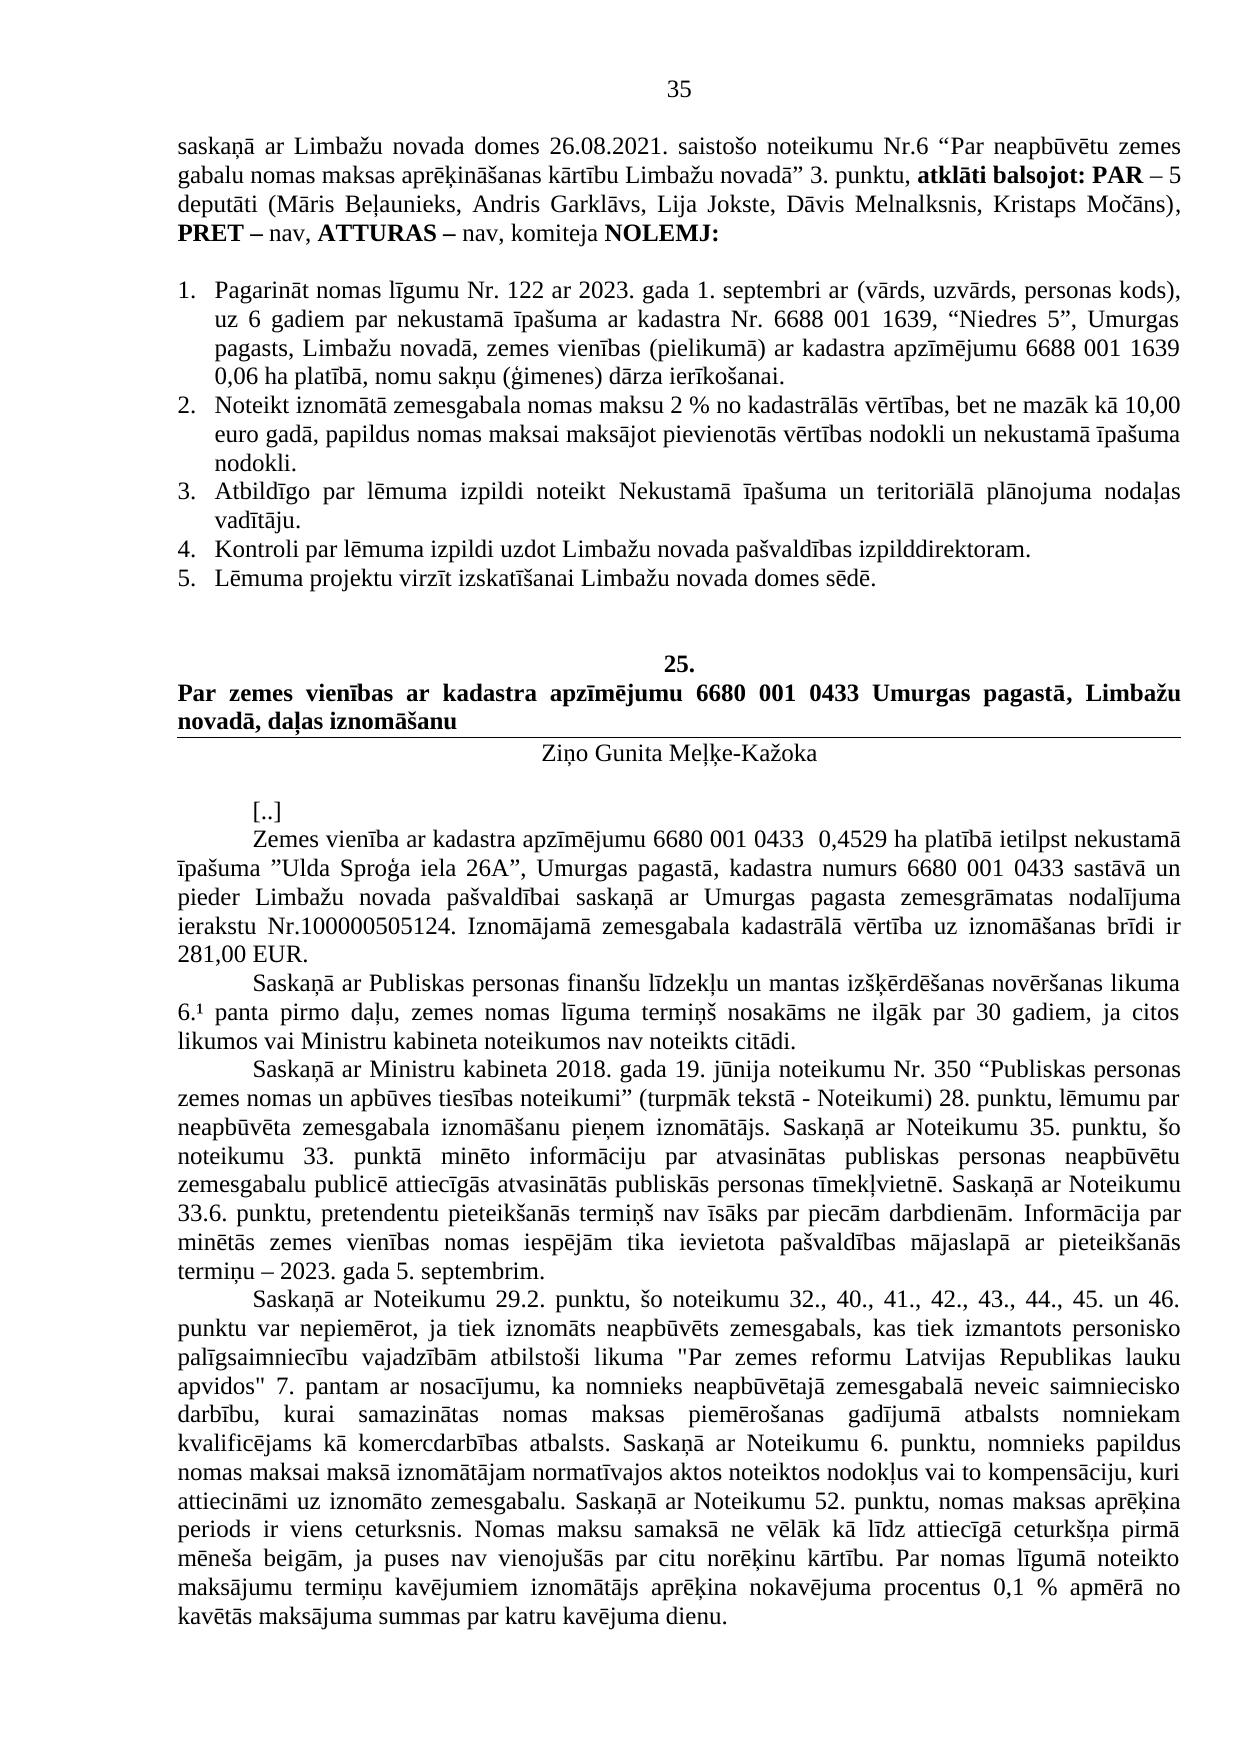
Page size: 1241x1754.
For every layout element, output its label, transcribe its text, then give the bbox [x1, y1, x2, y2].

text Saskaņā ar Ministru kabineta 2018. gada 19. jūnija noteikumu Nr. 350 “Publiskas personas zemes nomas un apbūves tiesības noteikumi” (turpmāk tekstā - Noteikumi) 28. punktu, lēmumu par neapbūvēta zemesgabala iznomāšanu pieņem iznomātājs. Saskaņā ar Noteikumu 35. punktu, šo noteikumu 33. punktā minēto informāciju par atvasinātas publiskas personas neapbūvētu zemesgabalu publicē attiecīgās atvasinātās publiskās personas tīmekļvietnē. Saskaņā ar Noteikumu 33.6. punktu, pretendentu pieteikšanās termiņš nav īsāks par piecām darbdienām. Informācija par minētās zemes vienības nomas iespējām tika ievietota pašvaldības mājaslapā ar pieteikšanās termiņu – 2023. gada 5. septembrim. [177, 1054, 1181, 1284]
text Saskaņā ar Noteikumu 29.2. punktu, šo noteikumu 32., 40., 41., 42., 43., 44., 45. un 46. punktu var nepiemērot, ja tiek iznomāts neapbūvēts zemesgabals, kas tiek izmantots personisko palīgsaimniecību vajadzībām atbilstoši likuma "Par zemes reformu Latvijas Republikas lauku apvidos" 7. pantam ar nosacījumu, ka nomnieks neapbūvētajā zemesgabalā neveic saimniecisko darbību, kurai samazinātas nomas maksas piemērošanas gadījumā atbalsts nomniekam kvalificējams kā komercdarbības atbalsts. Saskaņā ar Noteikumu 6. punktu, nomnieks papildus nomas maksai maksā iznomātājam normatīvajos aktos noteiktos nodokļus vai to kompensāciju, kuri attiecināmi uz iznomāto zemesgabalu. Saskaņā ar Noteikumu 52. punktu, nomas maksas aprēķina periods ir viens ceturksnis. Nomas maksu samaksā ne vēlāk kā līdz attiecīgā ceturkšņa pirmā mēneša beigām, ja puses nav vienojušās par citu norēķinu kārtību. Par nomas līgumā noteikto maksājumu termiņu kavējumiem iznomātājs aprēķina nokavējuma procentus 0,1 % apmērā no kavētās maksājuma summas par katru kavējuma dienu. [177, 1284, 1181, 1629]
text Zemes vienība ar kadastra apzīmējumu 6680 001 0433 0,4529 ha platībā ietilpst nekustamā īpašuma ”Ulda Sproģa iela 26A”, Umurgas pagastā, kadastra numurs 6680 001 0433 sastāvā un pieder Limbažu novada pašvaldībai saskaņā ar Umurgas pagasta zemesgrāmatas nodalījuma ierakstu Nr.100000505124. Iznomājamā zemesgabala kadastrālā vērtība uz iznomāšanas brīdi ir 281,00 EUR. [177, 824, 1181, 968]
text Saskaņā ar Publiskas personas finanšu līdzekļu un mantas izšķērdēšanas novēršanas likuma 6.¹ panta pirmo daļu, zemes nomas līguma termiņš nosakāms ne ilgāk par 30 gadiem, ja citos likumos vai Ministru kabineta noteikumos nav noteikts citādi. [177, 968, 1181, 1054]
text 25. [177, 649, 1181, 678]
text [177, 131, 1181, 246]
text [..] [177, 796, 1181, 824]
list Pagarināt nomas līgumu Nr. 122 ar 2023. gada 1. septembri ar (vārds, uzvārds, personas kods), uz 6 gadiem par nekustamā īpašuma ar kadastra Nr. 6688 001 1639, “Niedres 5”, Umurgas pagasts, Limbažu novadā, zemes vienības (pielikumā) ar kadastra apzīmējumu 6688 001 1639 0,06 ha platībā, nomu sakņu (ģimenes) dārza ierīkošanai. [177, 275, 1181, 390]
list Atbildīgo par lēmuma izpildi noteikt Nekustamā īpašuma un teritoriālā plānojuma nodaļas vadītāju. [177, 476, 1181, 534]
text Par zemes vienības ar kadastra apzīmējumu 6680 001 0433 Umurgas pagastā, Limbažu novadā, daļas iznomāšanu [177, 678, 1181, 737]
list Kontroli par lēmuma izpildi uzdot Limbažu novada pašvaldības izpilddirektoram. [177, 534, 1181, 563]
text Ziņo Gunita Meļķe-Kažoka [177, 738, 1181, 767]
list Noteikt iznomātā zemesgabala nomas maksu 2 % no kadastrālās vērtības, bet ne mazāk kā 10,00 euro gadā, papildus nomas maksai maksājot pievienotās vērtības nodokli un nekustamā īpašuma nodokli. [177, 390, 1181, 476]
list Lēmuma projektu virzīt izskatīšanai Limbažu novada domes sēdē. [177, 563, 1181, 591]
